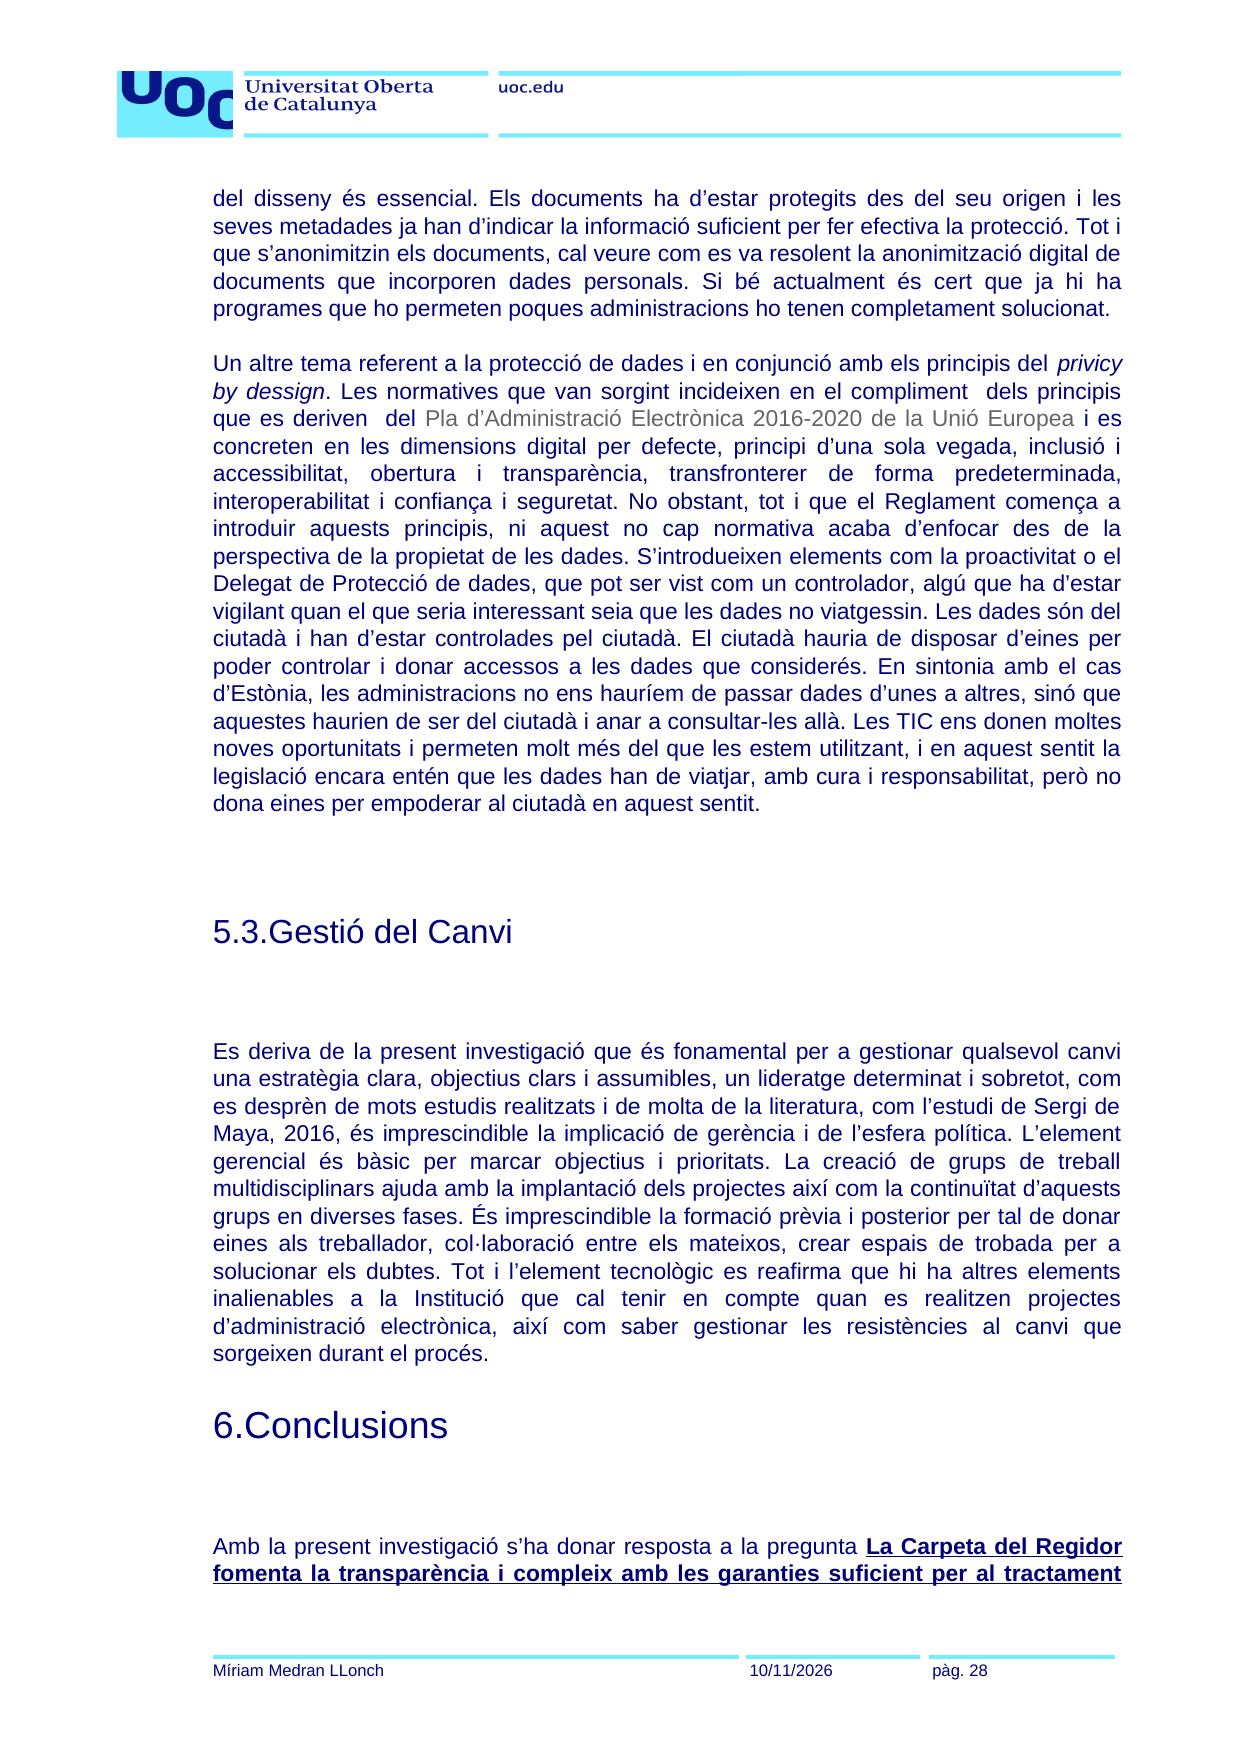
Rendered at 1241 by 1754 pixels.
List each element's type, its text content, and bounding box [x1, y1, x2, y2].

subtitle 5.3.Gestió del Canvi [213, 900, 1122, 954]
text Es deriva de la present investigació que és fonamental per a gestionar qualsevol canvi una estratègia clara, objectius clars i assumibles, un lideratge determinat i sobretot, com es desprèn de mots estudis realitzats i de molta de la literatura, com l’estudi de Sergi de Maya, 2016, és imprescindible la implicació de gerència i de l’esfera política. L’element gerencial és bàsic per marcar objectius i prioritats. La creació de grups de treball multidisciplinars ajuda amb la implantació dels projectes així com la continuïtat d’aquests grups en diverses fases. És imprescindible la formació prèvia i posterior per tal de donar eines als treballador, col·laboració entre els mateixos, crear espais de trobada per a solucionar els dubtes. Tot i l’element tecnològic es reafirma que hi ha altres elements inalienables a la Institució que cal tenir en compte quan es realitzen projectes d’administració electrònica, així com saber gestionar les resistències al canvi que sorgeixen durant el procés. [213, 1037, 1122, 1367]
subtitle 6.Conclusions [213, 1395, 1122, 1449]
text Un altre tema referent a la protecció de dades i en conjunció amb els principis del privicy by dessign. Les normatives que van sorgint incideixen en el compliment dels principis que es deriven del Pla d’Administració Electrònica 2016-2020 de la Unió Europea i es concreten en les dimensions digital per defecte, principi d’una sola vegada, inclusió i accessibilitat, obertura i transparència, transfronterer de forma predeterminada, interoperabilitat i confiança i seguretat. No obstant, tot i que el Reglament comença a introduir aquests principis, ni aquest no cap normativa acaba d’enfocar des de la perspectiva de la propietat de les dades. S’introdueixen elements com la proactivitat o el Delegat de Protecció de dades, que pot ser vist com un controlador, algú que ha d’estar vigilant quan el que seria interessant seia que les dades no viatgessin. Les dades són del ciutadà i han d’estar controlades pel ciutadà. El ciutadà hauria de disposar d’eines per poder controlar i donar accessos a les dades que considerés. En sintonia amb el cas d’Estònia, les administracions no ens hauríem de passar dades d’unes a altres, sinó que aquestes haurien de ser del ciutadà i anar a consultar-les allà. Les TIC ens donen moltes noves oportunitats i permeten molt més del que les estem utilitzant, i en aquest sentit la legislació encara entén que les dades han de viatjar, amb cura i responsabilitat, però no dona eines per empoderar al ciutadà en aquest sentit. [213, 350, 1122, 817]
picture [117, 71, 1122, 141]
